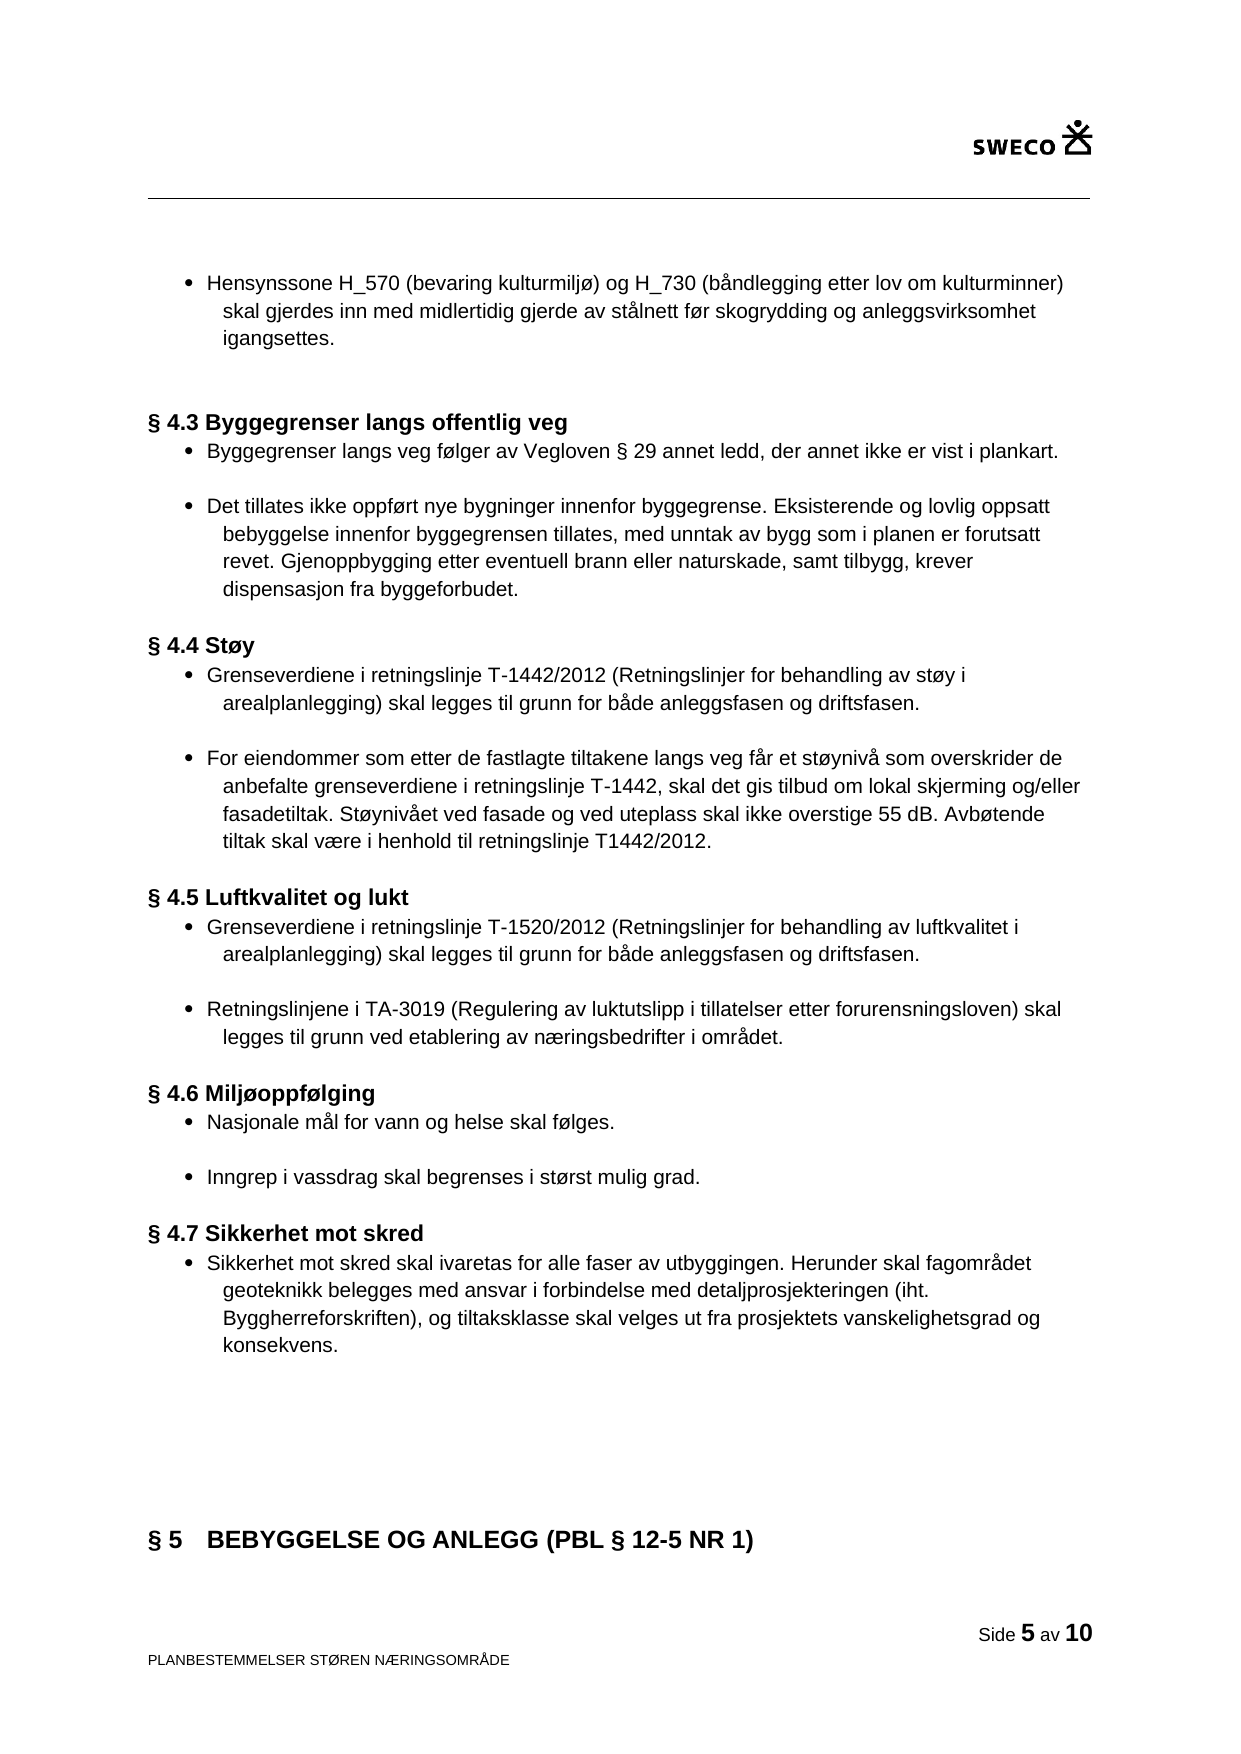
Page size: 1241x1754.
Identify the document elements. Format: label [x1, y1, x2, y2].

picture [973, 113, 1093, 155]
